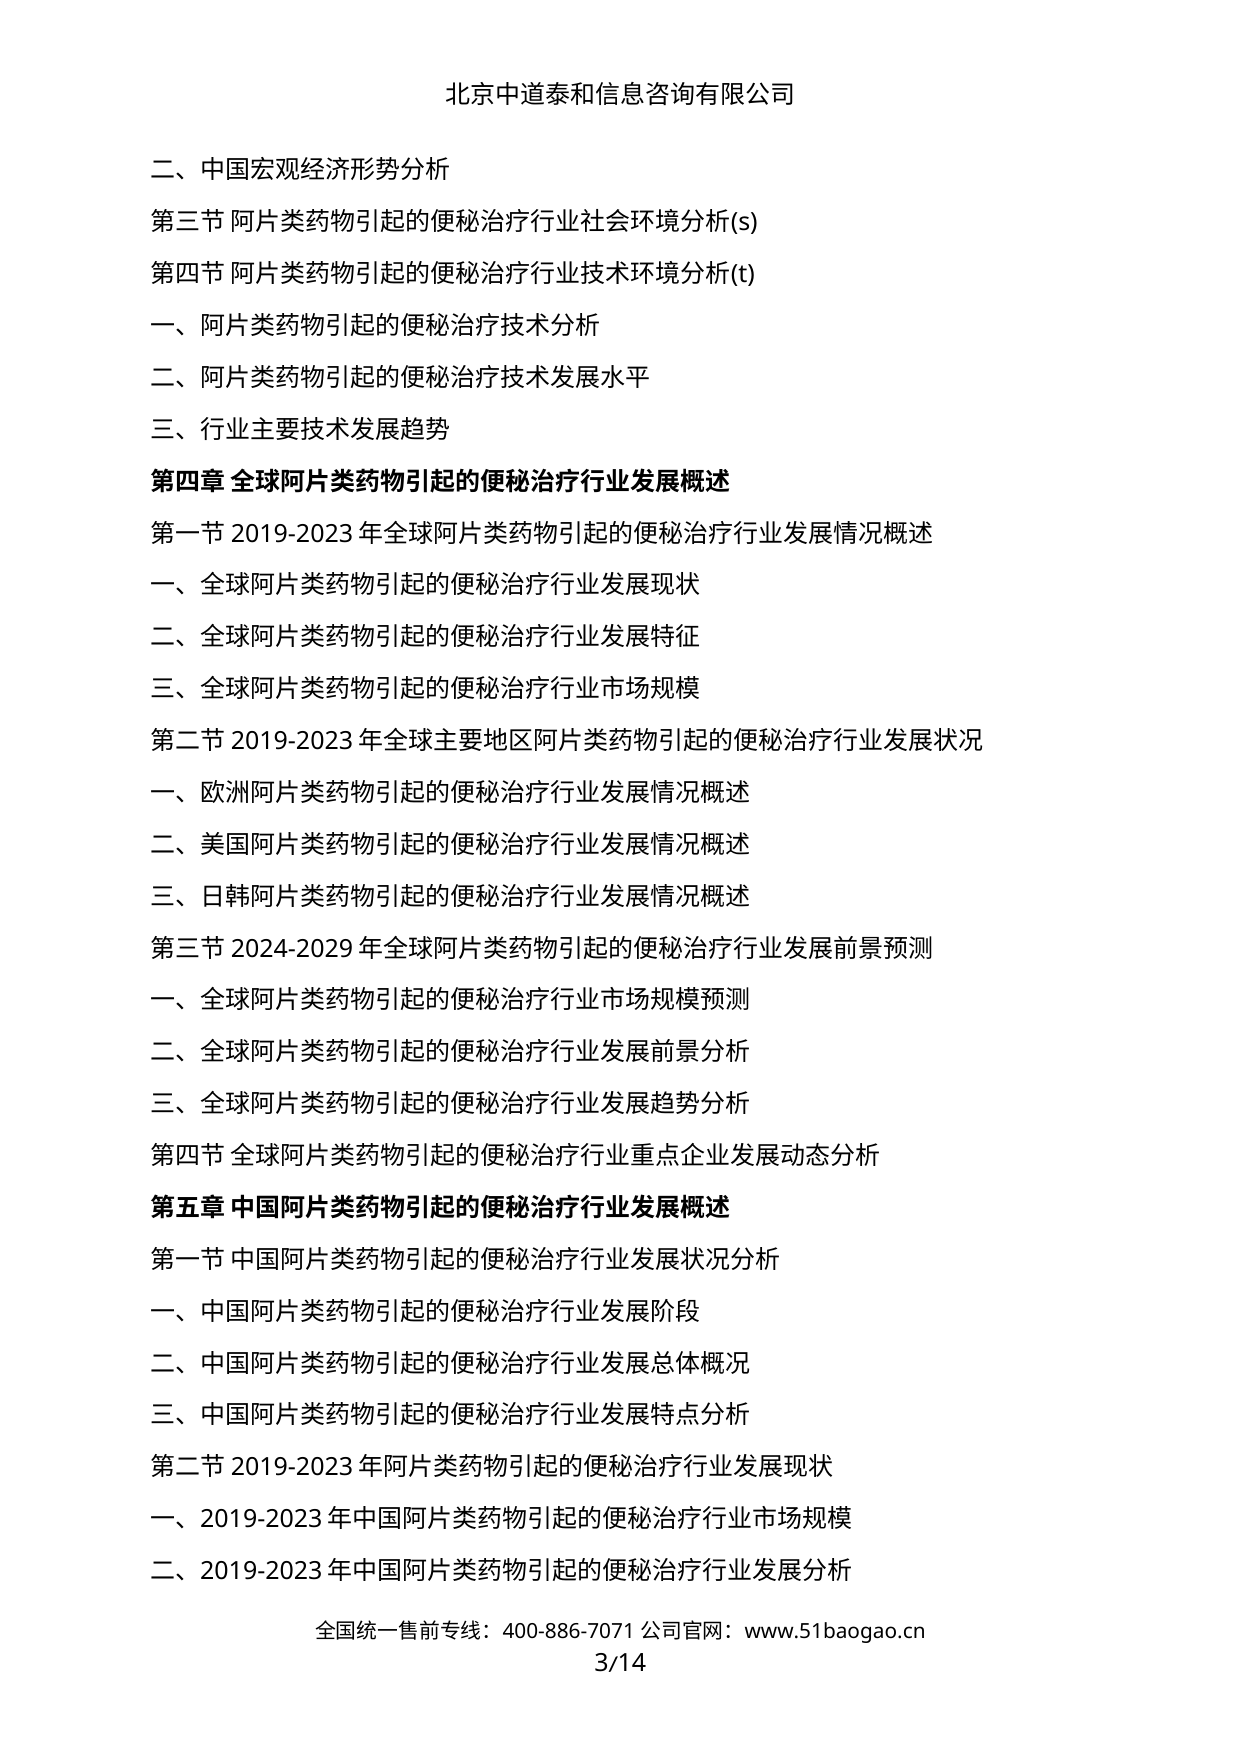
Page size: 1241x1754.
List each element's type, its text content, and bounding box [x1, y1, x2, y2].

text 二、全球阿片类药物引起的便秘治疗行业发展特征 [150, 617, 1090, 653]
text 二、2019-2023年中国阿片类药物引起的便秘治疗行业发展分析 [150, 1551, 1090, 1587]
text 三、行业主要技术发展趋势 [150, 409, 1090, 446]
text 第五章 中国阿片类药物引起的便秘治疗行业发展概述 [150, 1187, 1090, 1224]
text 第三节 阿片类药物引起的便秘治疗行业社会环境分析(s) [150, 202, 1090, 238]
text 二、中国宏观经济形势分析 [150, 150, 1090, 186]
text 一、欧洲阿片类药物引起的便秘治疗行业发展情况概述 [150, 772, 1090, 809]
text 第一节 2019-2023年全球阿片类药物引起的便秘治疗行业发展情况概述 [150, 513, 1090, 549]
text 一、全球阿片类药物引起的便秘治疗行业市场规模预测 [150, 980, 1090, 1016]
text 三、中国阿片类药物引起的便秘治疗行业发展特点分析 [150, 1395, 1090, 1431]
text 第二节 2019-2023年阿片类药物引起的便秘治疗行业发展现状 [150, 1447, 1090, 1483]
text 二、美国阿片类药物引起的便秘治疗行业发展情况概述 [150, 824, 1090, 861]
text 二、阿片类药物引起的便秘治疗技术发展水平 [150, 357, 1090, 394]
text 三、全球阿片类药物引起的便秘治疗行业发展趋势分析 [150, 1084, 1090, 1120]
text 第四章 全球阿片类药物引起的便秘治疗行业发展概述 [150, 461, 1090, 497]
text 三、全球阿片类药物引起的便秘治疗行业市场规模 [150, 669, 1090, 705]
text 三、日韩阿片类药物引起的便秘治疗行业发展情况概述 [150, 876, 1090, 912]
text 第二节 2019-2023年全球主要地区阿片类药物引起的便秘治疗行业发展状况 [150, 721, 1090, 757]
text 第三节 2024-2029年全球阿片类药物引起的便秘治疗行业发展前景预测 [150, 928, 1090, 964]
text 一、全球阿片类药物引起的便秘治疗行业发展现状 [150, 565, 1090, 601]
text 一、中国阿片类药物引起的便秘治疗行业发展阶段 [150, 1291, 1090, 1327]
text 一、阿片类药物引起的便秘治疗技术分析 [150, 306, 1090, 342]
text 二、全球阿片类药物引起的便秘治疗行业发展前景分析 [150, 1032, 1090, 1068]
text 二、中国阿片类药物引起的便秘治疗行业发展总体概况 [150, 1343, 1090, 1379]
text 第四节 全球阿片类药物引起的便秘治疗行业重点企业发展动态分析 [150, 1136, 1090, 1172]
text 一、2019-2023年中国阿片类药物引起的便秘治疗行业市场规模 [150, 1499, 1090, 1535]
text 第一节 中国阿片类药物引起的便秘治疗行业发展状况分析 [150, 1239, 1090, 1276]
text 第四节 阿片类药物引起的便秘治疗行业技术环境分析(t) [150, 254, 1090, 290]
